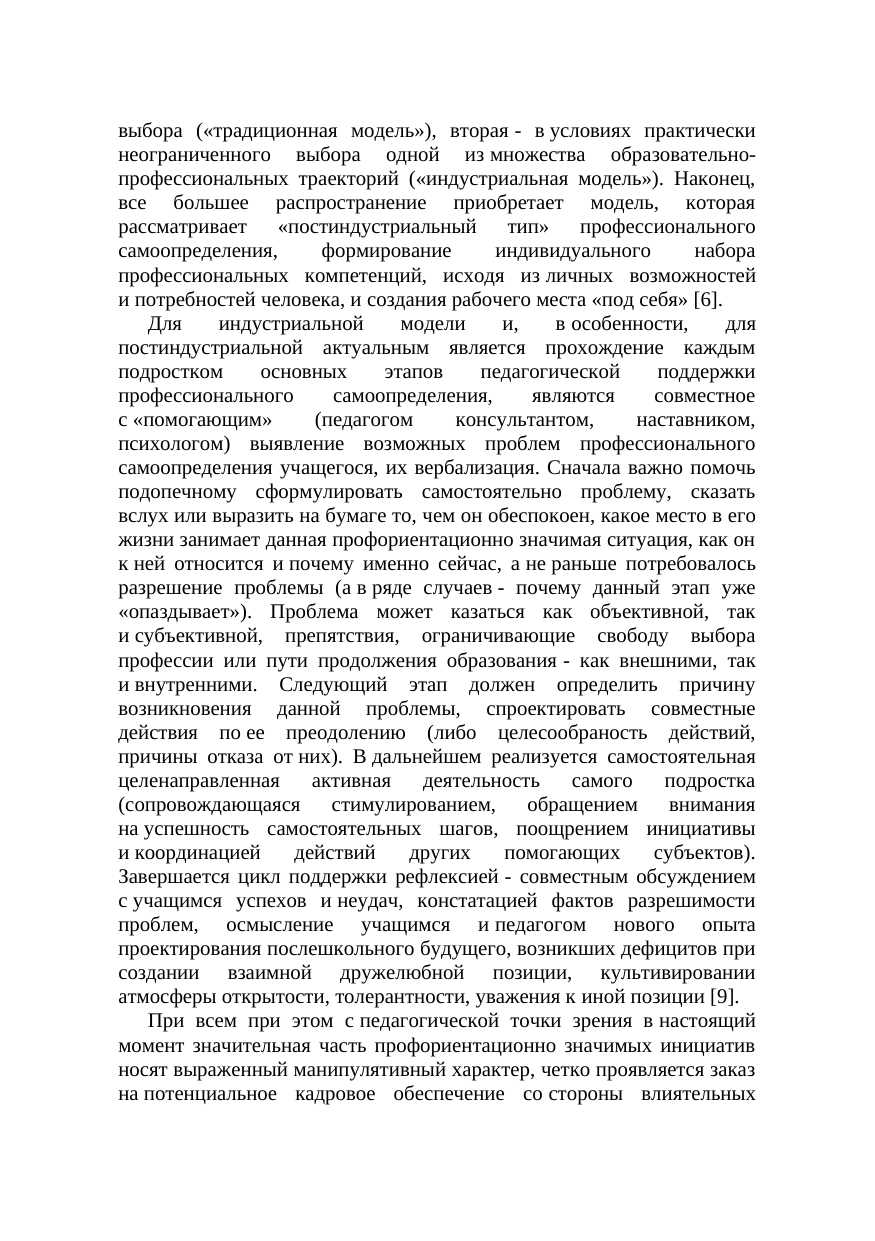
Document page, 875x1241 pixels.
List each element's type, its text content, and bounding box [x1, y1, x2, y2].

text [118, 1008, 756, 1105]
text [118, 118, 756, 311]
text Для индустриальной модели и, в особенности, для постиндустриальной актуальным является прохождение каждым подростком основных этапов педагогической поддержки профессионального самоопределения, являются совместное с «помогающим» (педагогом консультантом, наставником, психологом) выявление возможных проблем профессионального самоопределения учащегося, их вербализация. Сначала важно помочь подопечному сформулировать самостоятельно проблему, сказать вслух или выразить на бумаге то, чем он обеспокоен, какое место в его жизни занимает данная профориентационно значимая ситуация, как он к ней относится и почему именно сейчас, а не раньше потребовалось разрешение проблемы (а в ряде случаев - почему данный этап уже «опаздывает»). Проблема может казаться как объективной, так и субъективной, препятствия, ограничивающие свободу выбора профессии или пути продолжения образования - как внешними, так и внутренними. Следующий этап должен определить причину возникновения данной проблемы, спроектировать совместные действия по ее преодолению (либо целесообраность действий, причины отказа от них). В дальнейшем реализуется самостоятельная целенаправленная активная деятельность самого подростка (сопровождающаяся стимулированием, обращением внимания на успешность самостоятельных шагов, поощрением инициативы и координацией действий других помогающих субъектов). Завершается цикл поддержки рефлексией - совместным обсуждением с учащимся успехов и неудач, констатацией фактов разрешимости проблем, осмысление учащимся и педагогом нового опыта проектирования послешкольного будущего, возникших дефицитов при создании взаимной дружелюбной позиции, культивировании атмосферы открытости, толерантности, уважения к иной позиции [9]. [118, 311, 756, 1008]
